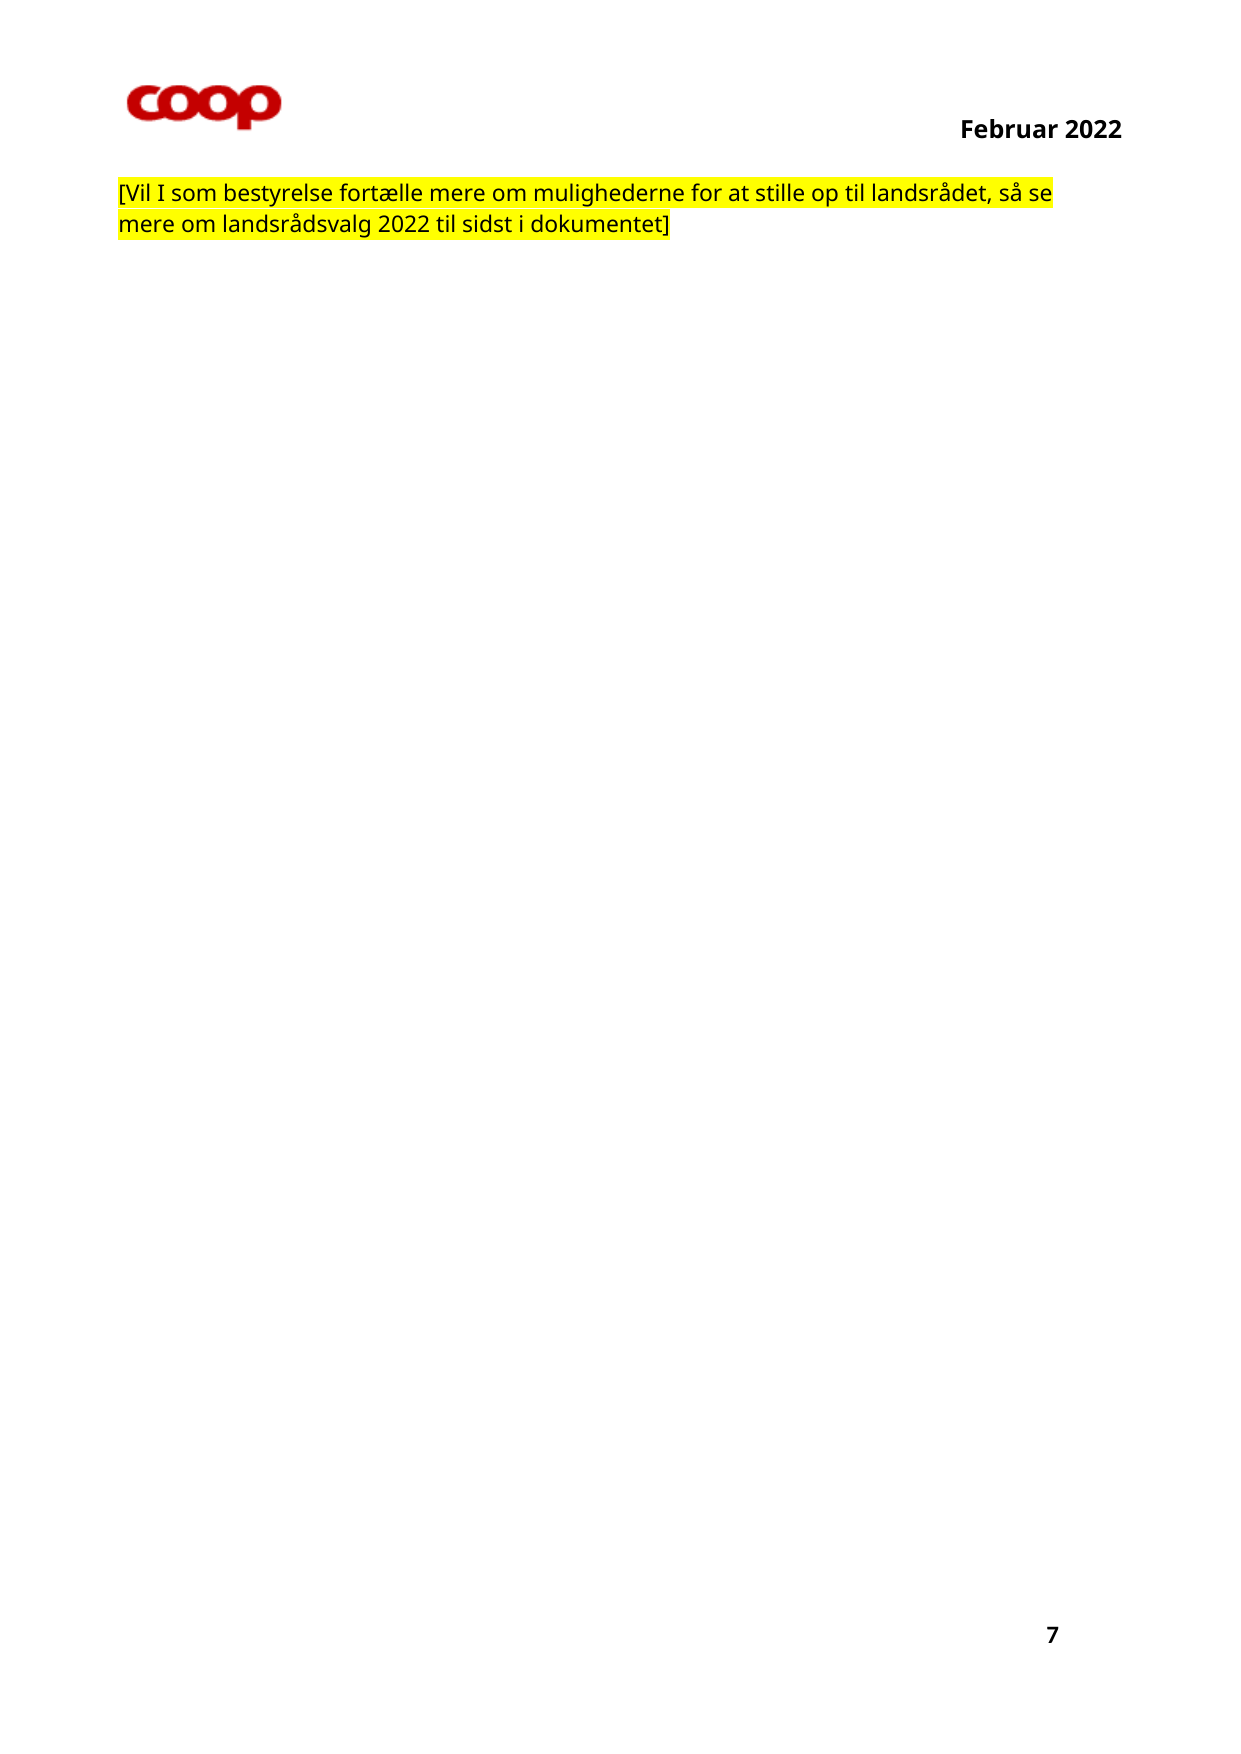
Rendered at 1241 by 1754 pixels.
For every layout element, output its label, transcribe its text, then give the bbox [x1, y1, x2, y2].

text [Vil I som bestyrelse fortælle mere om mulighederne for at stille op til landsrådet, så se mere om landsrådsvalg 2022 til sidst i dokumentet] [118, 177, 1059, 240]
picture [118, 73, 294, 139]
